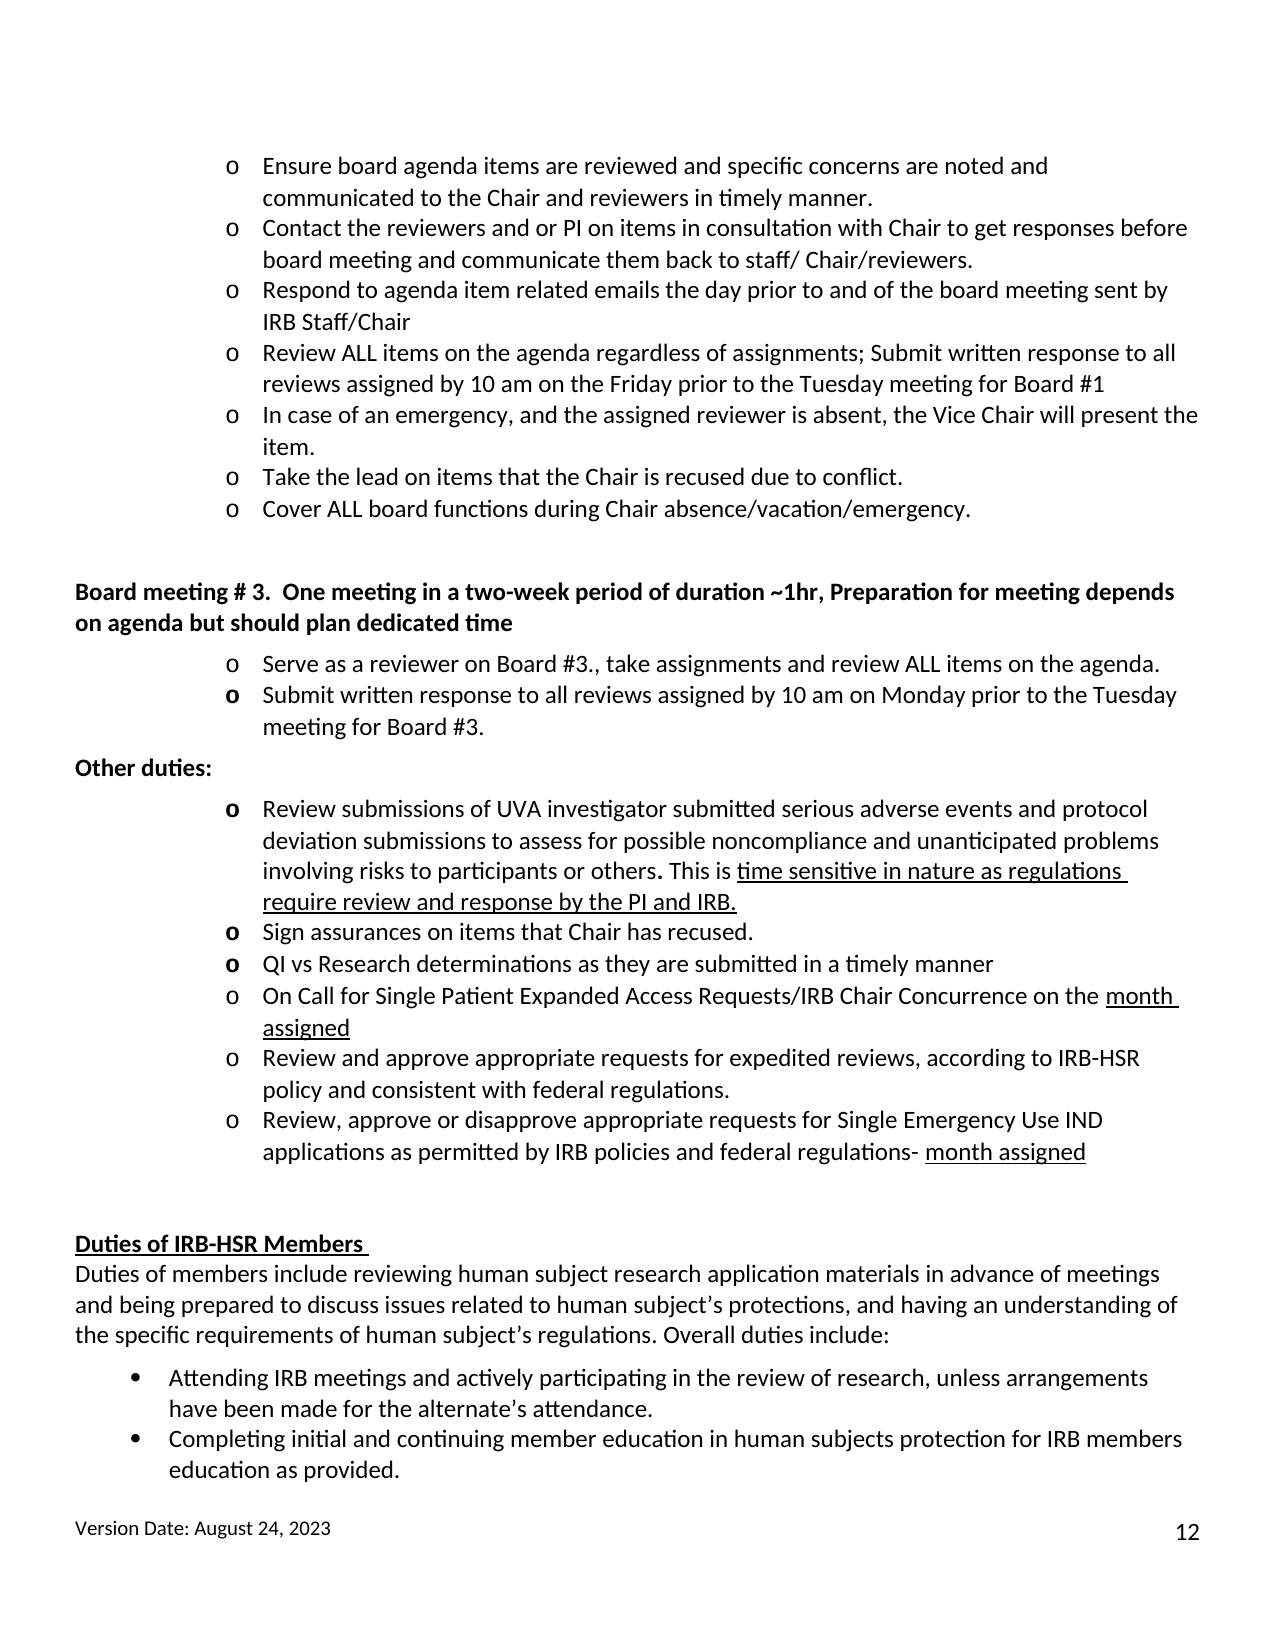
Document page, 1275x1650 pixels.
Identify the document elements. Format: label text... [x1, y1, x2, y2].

list Contact the reviewers and or PI on items in consultation with Chair to get responses before board meeting and communicate them back to staff/ Chair/reviewers. [225, 212, 1200, 274]
list Attending IRB meetings and actively participating in the review of research, unless arrangements have been made for the alternate’s attendance. [131, 1363, 1200, 1424]
text Other duties: [75, 752, 1200, 783]
list Take the lead on items that the Chair is recused due to conflict. [225, 461, 1200, 493]
list Sign assurances on items that Chair has recused. [225, 917, 1200, 948]
list QI vs Research determinations as they are submitted in a timely manner [225, 948, 1200, 980]
list On Call for Single Patient Expanded Access Requests/IRB Chair Concurrence on the month assigned [225, 980, 1200, 1042]
list Serve as a reviewer on Board #3., take assignments and review ALL items on the agenda. [225, 648, 1200, 679]
list Cover ALL board functions during Chair absence/vacation/emergency. [225, 493, 1200, 525]
subtitle Duties of IRB-HSR Members [75, 1228, 1200, 1258]
list In case of an emergency, and the assigned reviewer is absent, the Vice Chair will present the item. [225, 399, 1200, 461]
list Ensure board agenda items are reviewed and specific concerns are noted and communicated to the Chair and reviewers in timely manner. [225, 150, 1200, 212]
list Review, approve or disapprove appropriate requests for Single Emergency Use IND applications as permitted by IRB policies and federal regulations- month assigned [225, 1105, 1200, 1167]
list Completing initial and continuing member education in human subjects protection for IRB members education as provided. [131, 1424, 1200, 1485]
list Review and approve appropriate requests for expedited reviews, according to IRB-HSR policy and consistent with federal regulations. [225, 1042, 1200, 1105]
list Submit written response to all reviews assigned by 10 am on Monday prior to the Tuesday meeting for Board #3. [225, 679, 1200, 742]
text Duties of members include reviewing human subject research application materials in advance of meetings and being prepared to discuss issues related to human subject’s protections, and having an understanding of the specific requirements of human subject’s regulations. Overall duties include: [75, 1258, 1200, 1350]
list Respond to agenda item related emails the day prior to and of the board meeting sent by IRB Staff/Chair [225, 274, 1200, 337]
list Review ALL items on the agenda regardless of assignments; Submit written response to all reviews assigned by 10 am on the Friday prior to the Tuesday meeting for Board #1 [225, 337, 1200, 399]
text Board meeting # 3. One meeting in a two-week period of duration ~1hr, Preparation for meeting depends on agenda but should plan dedicated time [75, 576, 1200, 637]
list Review submissions of UVA investigator submitted serious adverse events and protocol deviation submissions to assess for possible noncompliance and unanticipated problems involving risks to participants or others. This is time sensitive in nature as regulations require review and response by the PI and IRB. [225, 793, 1200, 917]
